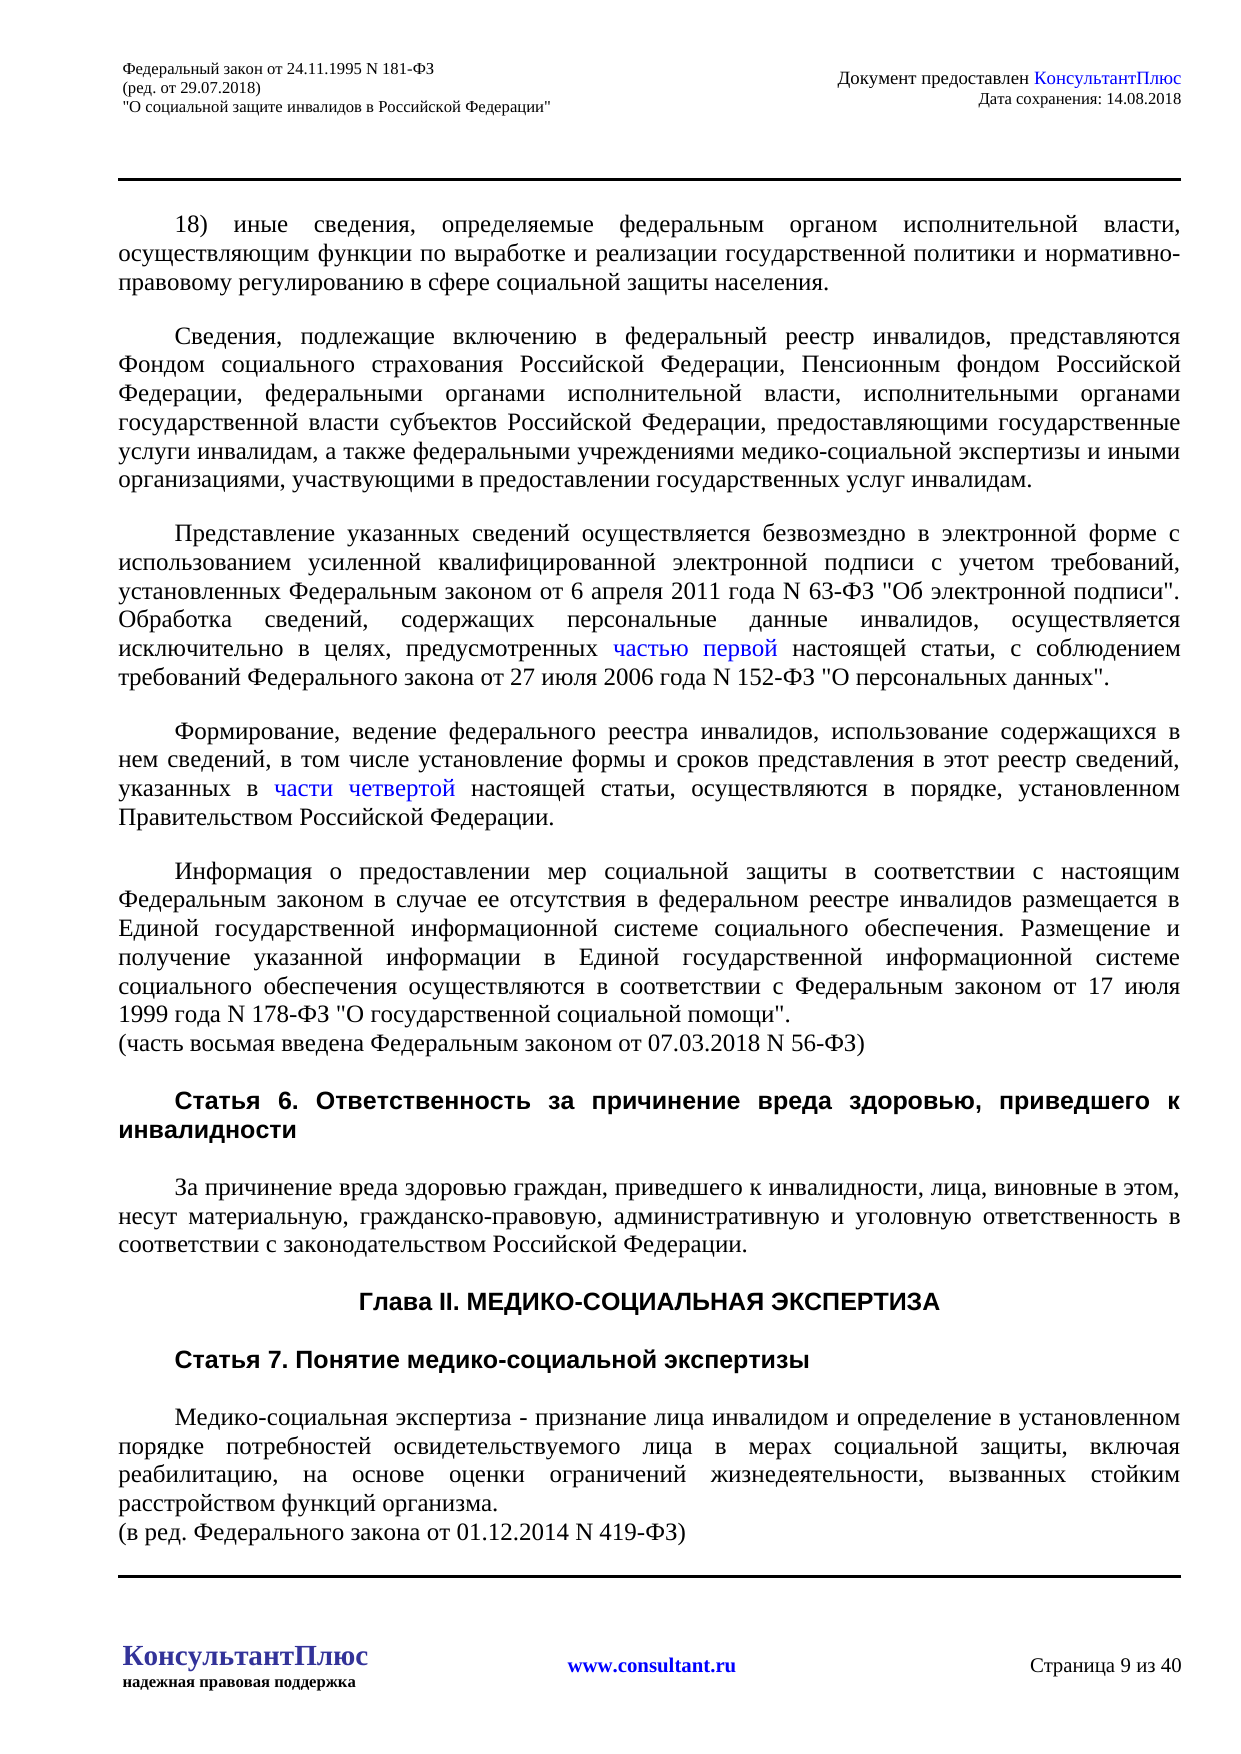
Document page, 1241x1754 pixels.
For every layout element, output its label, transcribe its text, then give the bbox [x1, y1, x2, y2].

text Информация о предоставлении мер социальной защиты в соответствии с настоящим Федеральным законом в случае ее отсутствия в федеральном реестре инвалидов размещается в Единой государственной информационной системе социального обеспечения. Размещение и получение указанной информации в Единой государственной информационной системе социального обеспечения осуществляются в соответствии с Федеральным законом от 17 июля 1999 года N 178-ФЗ "О государственной социальной помощи". [118, 856, 1181, 1028]
text Представление указанных сведений осуществляется безвозмездно в электронной форме с использованием усиленной квалифицированной электронной подписи с учетом требований, установленных Федеральным законом от 6 апреля 2011 года N 63-ФЗ "Об электронной подписи". Обработка сведений, содержащих персональные данные инвалидов, осуществляется исключительно в целях, предусмотренных частью первой настоящей статьи, с соблюдением требований Федерального закона от 27 июля 2006 года N 152-ФЗ "О персональных данных". [118, 518, 1181, 691]
text Сведения, подлежащие включению в федеральный реестр инвалидов, представляются Фондом социального страхования Российской Федерации, Пенсионным фондом Российской Федерации, федеральными органами исполнительной власти, исполнительными органами государственной власти субъектов Российской Федерации, предоставляющими государственные услуги инвалидам, а также федеральными учреждениями медико-социальной экспертизы и иными организациями, участвующими в предоставлении государственных услуг инвалидам. [118, 321, 1181, 493]
text (в ред. Федерального закона от 01.12.2014 N 419-ФЗ) [118, 1517, 1181, 1546]
text Формирование, ведение федерального реестра инвалидов, использование содержащихся в нем сведений, в том числе установление формы и сроков представления в этот реестр сведений, указанных в части четвертой настоящей статьи, осуществляются в порядке, установленном Правительством Российской Федерации. [118, 716, 1181, 831]
text Медико-социальная экспертиза - признание лица инвалидом и определение в установленном порядке потребностей освидетельствуемого лица в мерах социальной защиты, включая реабилитацию, на основе оценки ограничений жизнедеятельности, вызванных стойким расстройством функций организма. [118, 1402, 1181, 1517]
text 18) иные сведения, определяемые федеральным органом исполнительной власти, осуществляющим функции по выработке и реализации государственной политики и нормативно-правовому регулированию в сфере социальной защиты населения. [118, 209, 1181, 296]
text (часть восьмая введена Федеральным законом от 07.03.2018 N 56-ФЗ) [118, 1028, 1181, 1057]
title Статья 6. Ответственность за причинение вреда здоровью, приведшего к инвалидности [118, 1086, 1181, 1143]
title Глава II. МЕДИКО-СОЦИАЛЬНАЯ ЭКСПЕРТИЗА [118, 1287, 1181, 1316]
title Статья 7. Понятие медико-социальной экспертизы [118, 1344, 1181, 1373]
text За причинение вреда здоровью граждан, приведшего к инвалидности, лица, виновные в этом, несут материальную, гражданско-правовую, административную и уголовную ответственность в соответствии с законодательством Российской Федерации. [118, 1172, 1181, 1258]
